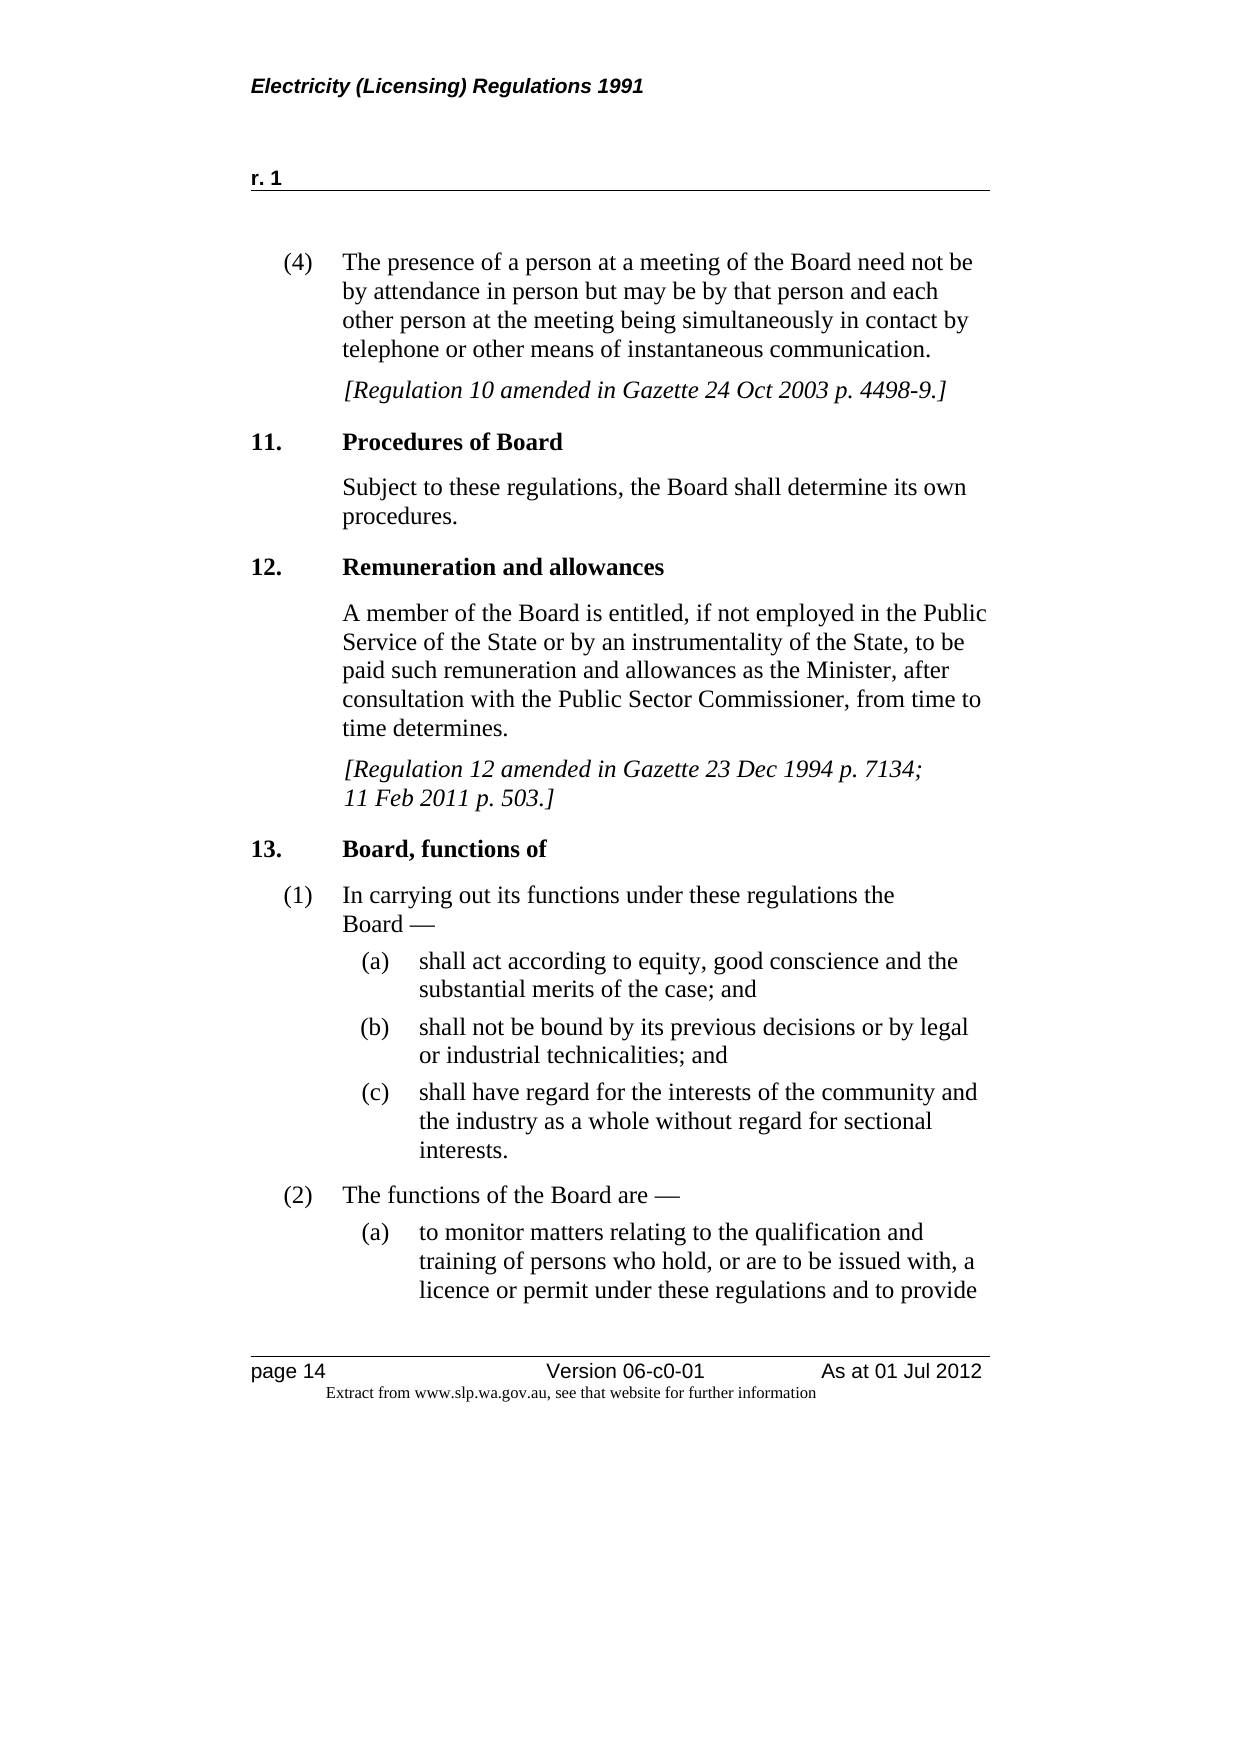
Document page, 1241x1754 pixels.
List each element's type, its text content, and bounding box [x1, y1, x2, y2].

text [251, 1217, 990, 1304]
text A member of the Board is entitled, if not employed in the Public Service of the State or by an instrumentality of the State, to be paid such remuneration and allowances as the Minister, after consultation with the Public Sector Commissioner, from time to time determines. [251, 598, 990, 742]
text (c) shall have regard for the interests of the community and the industry as a whole without regard for sectional interests. [251, 1077, 990, 1164]
text (b) shall not be bound by its previous decisions or by legal or industrial technicalities; and [251, 1012, 990, 1069]
subtitle 12. Remuneration and allowances [251, 552, 990, 581]
subtitle 13. Board, functions of [251, 834, 990, 863]
text Subject to these regulations, the Board shall determine its own procedures. [251, 472, 990, 529]
text (4) The presence of a person at a meeting of the Board need not be by attendance in person but may be by that person and each other person at the meeting being simultaneously in contact by telephone or other means of instantaneous communication. [251, 247, 990, 362]
text [Regulation 12 amended in Gazette 23 Dec 1994 p. 7134; 11 Feb 2011 p. 503.] [251, 754, 990, 812]
subtitle 11. Procedures of Board [251, 427, 990, 455]
text (2) The functions of the Board are — [251, 1180, 990, 1209]
text [Regulation 10 amended in Gazette 24 Oct 2003 p. 4498-9.] [251, 375, 990, 404]
text (a) shall act according to equity, good conscience and the substantial merits of the case; and [251, 946, 990, 1003]
text (1) In carrying out its functions under these regulations the Board — [251, 880, 990, 937]
